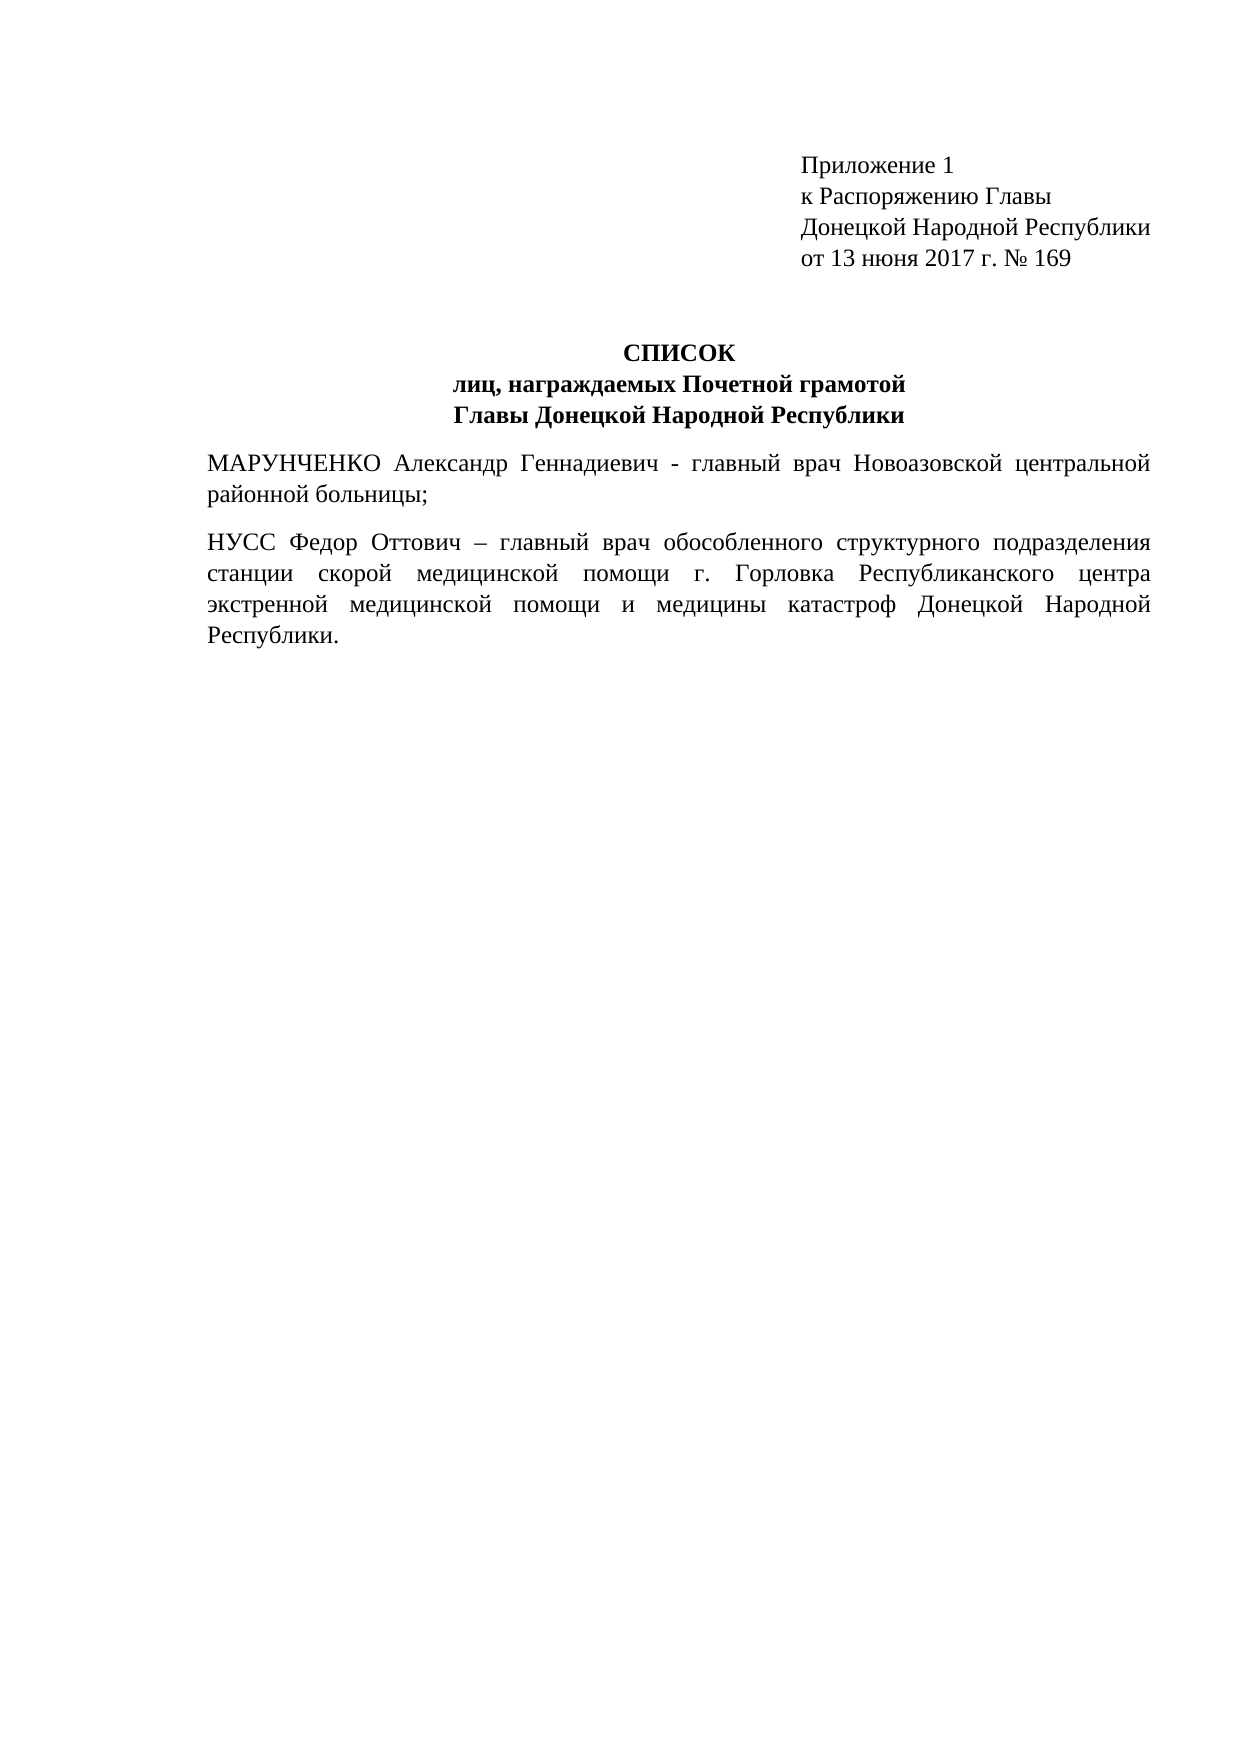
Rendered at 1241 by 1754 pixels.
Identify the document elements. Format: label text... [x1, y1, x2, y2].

text СПИСОК лиц, награждаемых Почетной грамотой Главы Донецкой Народной Республики [207, 338, 1151, 429]
text Приложение 1 к Распоряжению Главы Донецкой Народной Республики от 13 нюня 2017 г. № 169 [207, 150, 1151, 272]
text НУСС Федор Оттович – главный врач обособленного структурного подразделения станции скорой медицинской помощи г. Горловка Республиканского центра экстренной медицинской помощи и медицины катастроф Донецкой Народной Республики. [207, 527, 1151, 649]
text МАРУНЧЕНКО Александр Геннадиевич - главный врач Новоазовской центральной районной больницы; [207, 448, 1151, 508]
